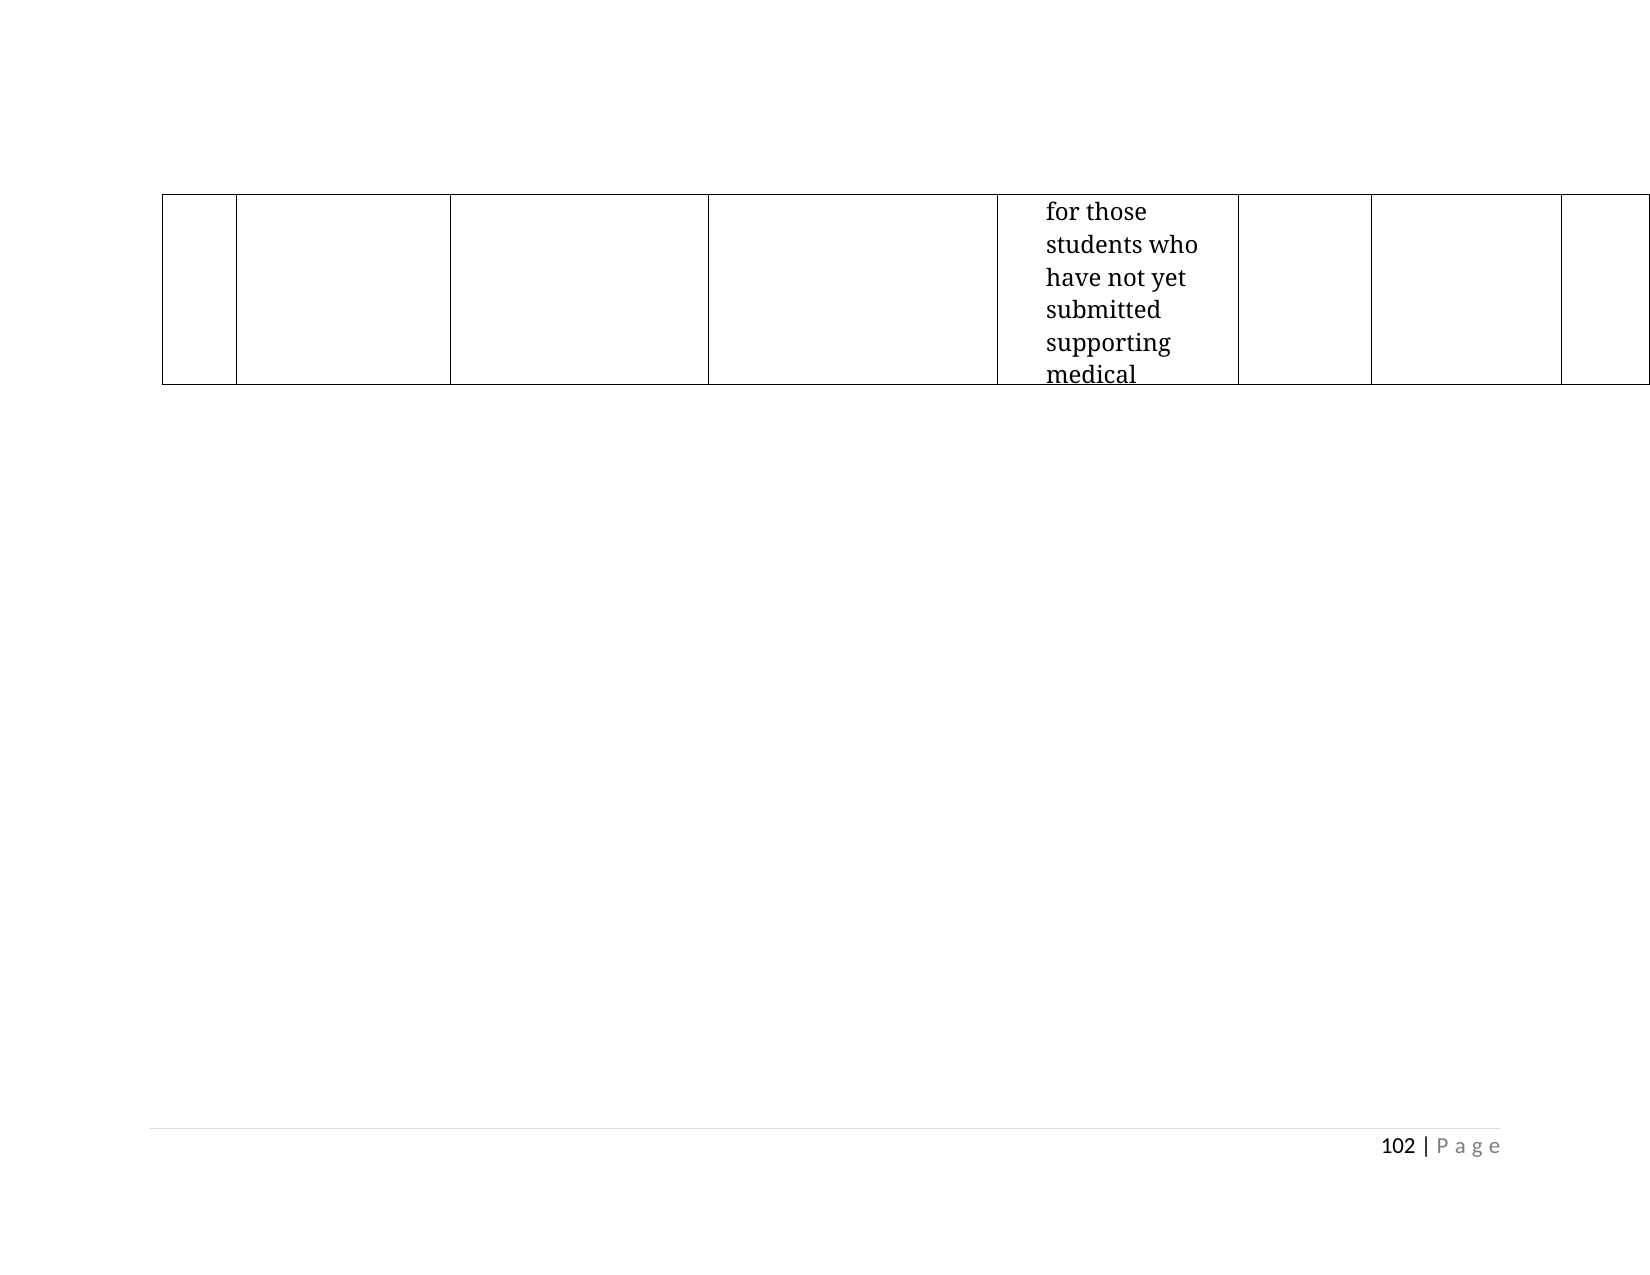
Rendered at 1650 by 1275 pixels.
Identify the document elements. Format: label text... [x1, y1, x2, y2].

table_header [237, 195, 450, 384]
table_header [709, 195, 997, 384]
table_header [1562, 195, 1649, 384]
table_header [451, 195, 708, 384]
table_header [163, 195, 236, 384]
table_header [1372, 195, 1561, 384]
table_header [1239, 195, 1371, 384]
table_header for those students who have not yet submitted supporting medical documentation forms. [998, 195, 1238, 384]
